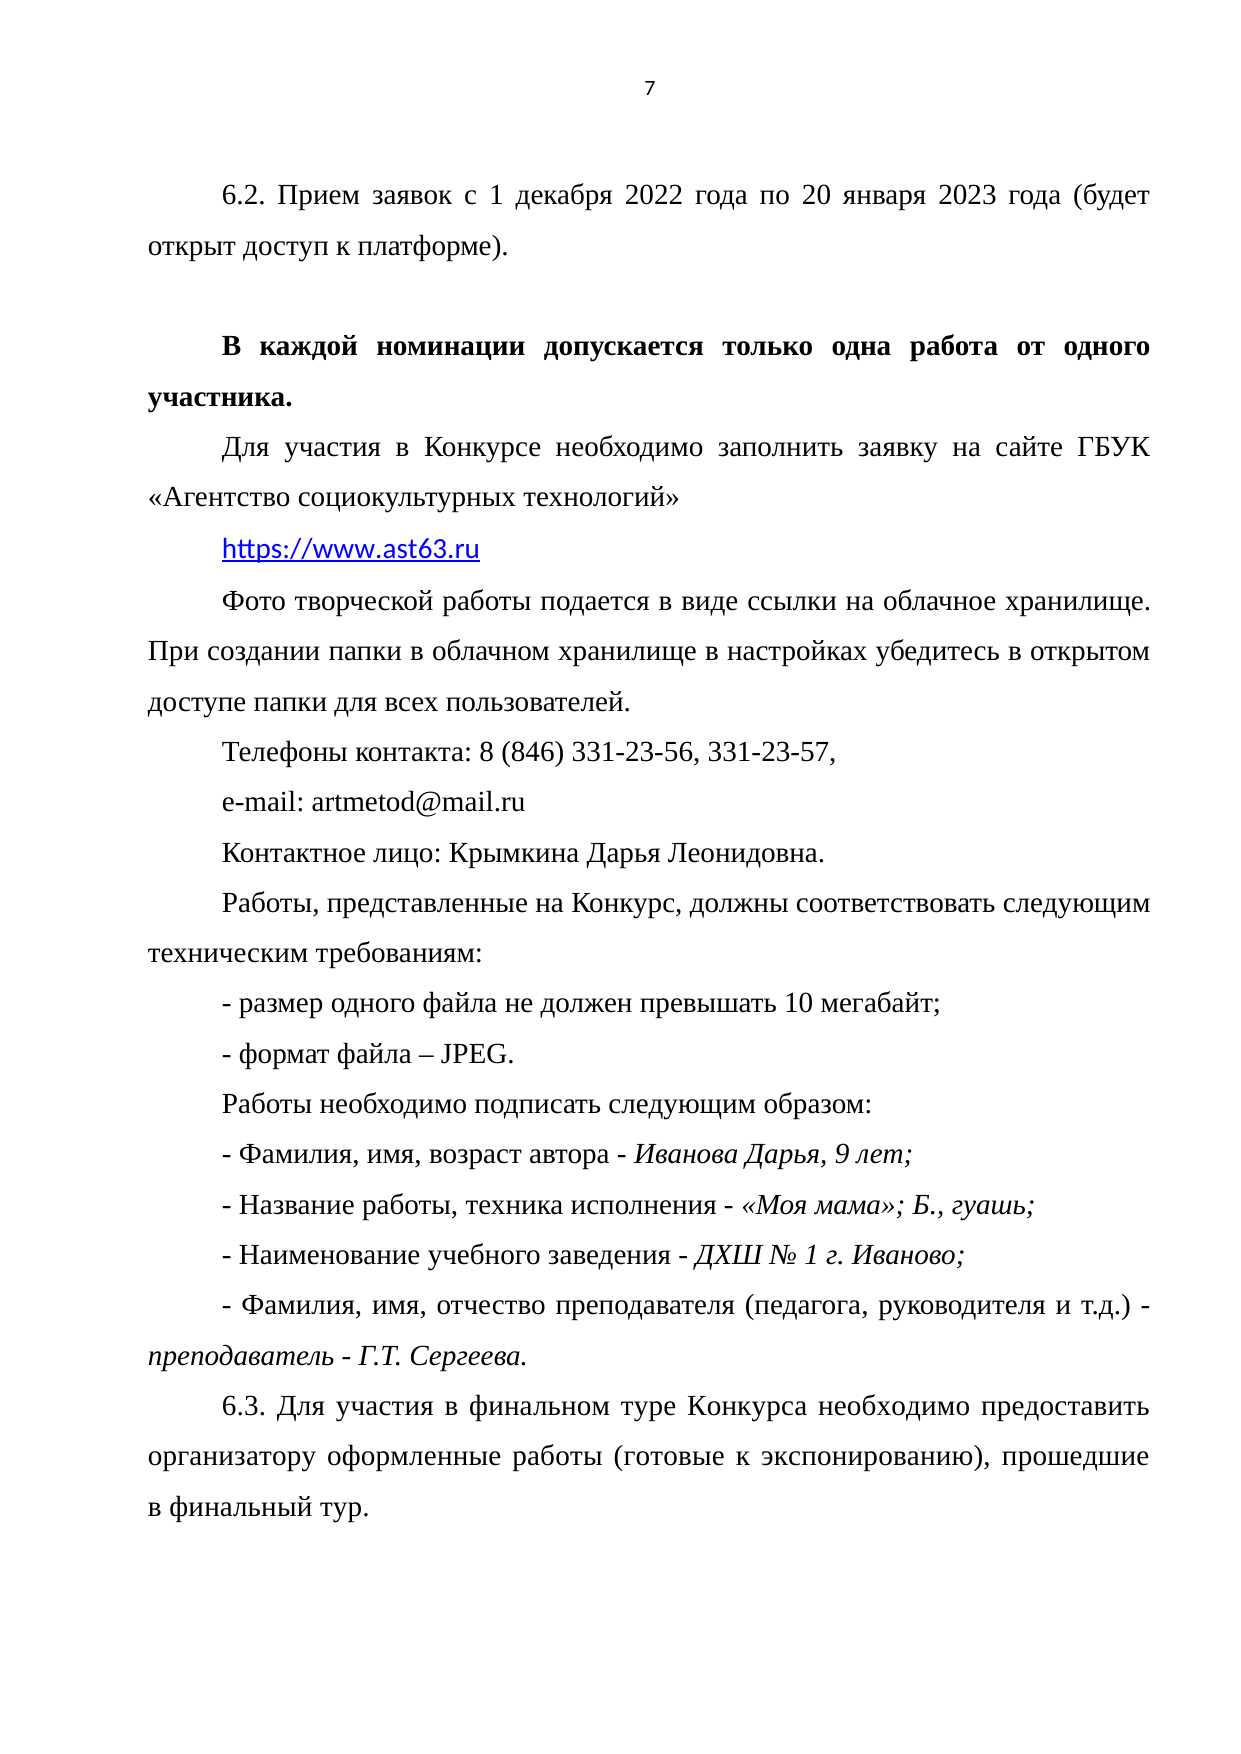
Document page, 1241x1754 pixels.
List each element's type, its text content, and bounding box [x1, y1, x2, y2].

text В каждой номинации допускается только одна работа от одного участника. [148, 328, 1152, 412]
text https://www.ast63.ru [148, 530, 1152, 565]
text - Фамилия, имя, возраст автора - Иванова Дарья, 9 лет; [148, 1137, 1152, 1170]
text Работы необходимо подписать следующим образом: [148, 1086, 1152, 1120]
text Телефоны контакта: 8 (846) 331-23-56, 331-23-57, [148, 734, 1152, 768]
text - Название работы, техника исполнения - «Моя мама»; Б., гуашь; [148, 1187, 1152, 1220]
text 6.2. Прием заявок с 1 декабря 2022 года по 20 января 2023 года (будет открыт доступ к платформе). [148, 177, 1152, 261]
text Для участия в Конкурсе необходимо заполнить заявку на сайте ГБУК «Агентство социокультурных технологий» [148, 429, 1152, 513]
text - Фамилия, имя, отчество преподавателя (педагога, руководителя и т.д.) - преподаватель - Г.Т. Сергеева. [148, 1287, 1152, 1371]
list Работы, представленные на Конкурс, должны соответствовать следующим техническим требованиям: [148, 885, 1152, 969]
text - размер одного файла не должен превышать 10 мегабайт; [148, 986, 1152, 1019]
text 6.3. Для участия в финальном туре Конкурса необходимо предоставить организатору оформленные работы (готовые к экспонированию), прошедшие в финальный тур. [148, 1388, 1152, 1522]
text Фото творческой работы подается в виде ссылки на облачное хранилище. При создании папки в облачном хранилище в настройках убедитесь в открытом доступе папки для всех пользователей. [148, 583, 1152, 717]
text - формат файла – JPEG. [148, 1036, 1152, 1069]
text - Наименование учебного заведения - ДХШ № 1 г. Иваново; [148, 1237, 1152, 1271]
text Контактное лицо: Крымкина Дарья Леонидовна. [148, 835, 1152, 868]
text e-mail: artmetod@mail.ru [148, 784, 1152, 818]
